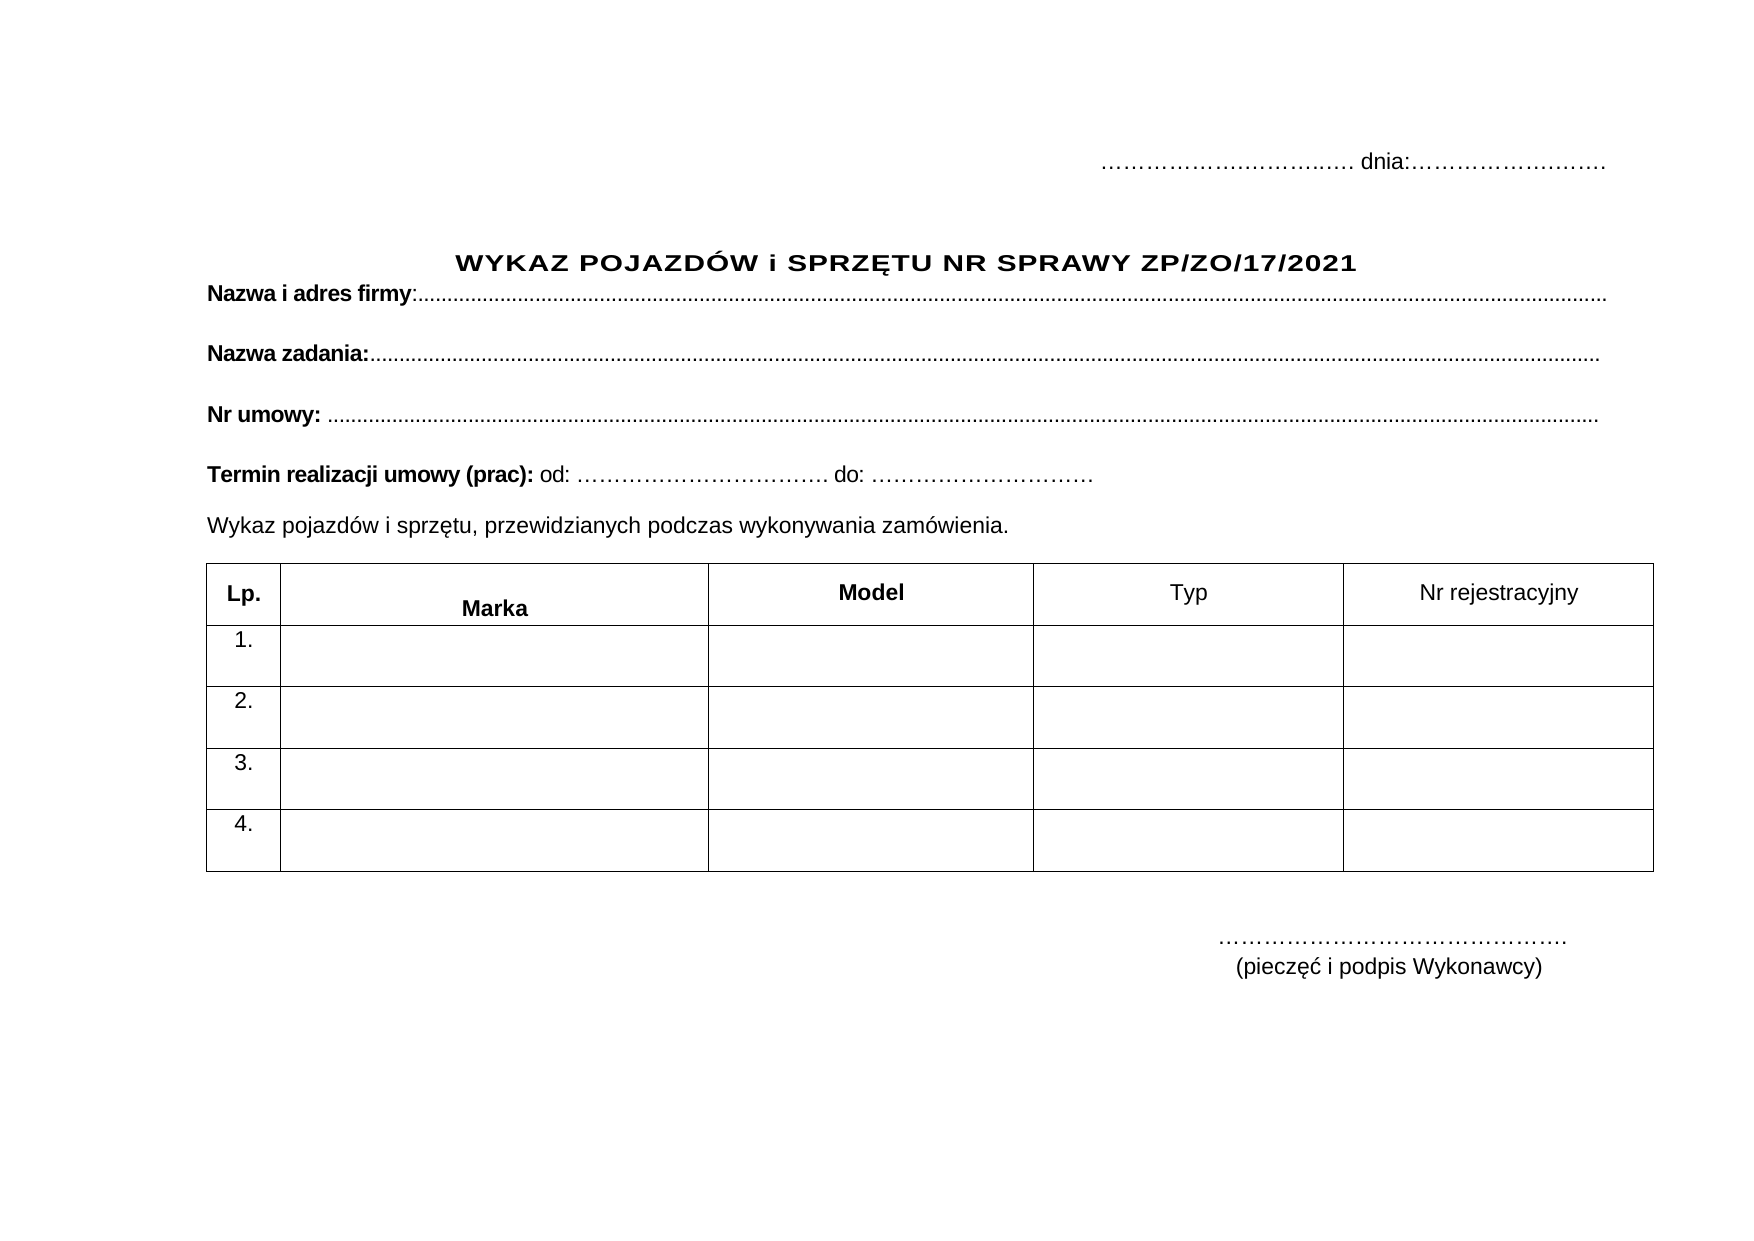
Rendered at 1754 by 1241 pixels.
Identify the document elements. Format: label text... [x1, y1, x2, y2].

table_cell 1. [207, 626, 280, 686]
table_cell [281, 687, 708, 748]
table_cell [1344, 810, 1653, 871]
table_cell [1034, 626, 1343, 686]
text WYKAZ POJAZDÓW i SPRZĘTU NR SPRAWY ZP/ZO/17/2021 [207, 250, 1606, 276]
table_cell [281, 810, 708, 871]
table_header Model [709, 564, 1033, 625]
table_cell [709, 626, 1033, 686]
table_header Marka [281, 564, 708, 625]
table_cell [1034, 810, 1343, 871]
table_cell [281, 749, 708, 809]
text Wykaz pojazdów i sprzętu, przewidzianych podczas wykonywania zamówienia. [207, 512, 1606, 539]
text ………………………………………. [1092, 923, 1606, 949]
text ……………….………..…. dnia:……………….……. [207, 148, 1606, 174]
table_cell [1034, 749, 1343, 809]
text Nazwa i adres firmy:........................................................................................................................................................................................................... [207, 280, 1606, 306]
table_cell 4. [207, 810, 280, 871]
table_cell [1034, 687, 1343, 748]
table_cell [1344, 626, 1653, 686]
table_header Typ [1034, 564, 1343, 625]
table_cell [1344, 687, 1653, 748]
table_cell [709, 687, 1033, 748]
table_header Nr rejestracyjny [1344, 564, 1653, 625]
text Nazwa zadania:.................................................................................................................................................................................................................. [207, 310, 1606, 367]
table_cell [281, 626, 708, 686]
table_header Lp. [207, 564, 280, 625]
text Nr umowy: ......................................................................................................................................................................................................................... [207, 401, 1606, 427]
table_cell 2. [207, 687, 280, 748]
table_cell [1344, 749, 1653, 809]
table_cell [709, 749, 1033, 809]
text (pieczęć i podpis Wykonawcy) [1092, 953, 1606, 979]
text Termin realizacji umowy (prac): od: ……………………………. do: ………………………… [207, 461, 1606, 488]
table_cell 3. [207, 749, 280, 809]
table_cell [709, 810, 1033, 871]
